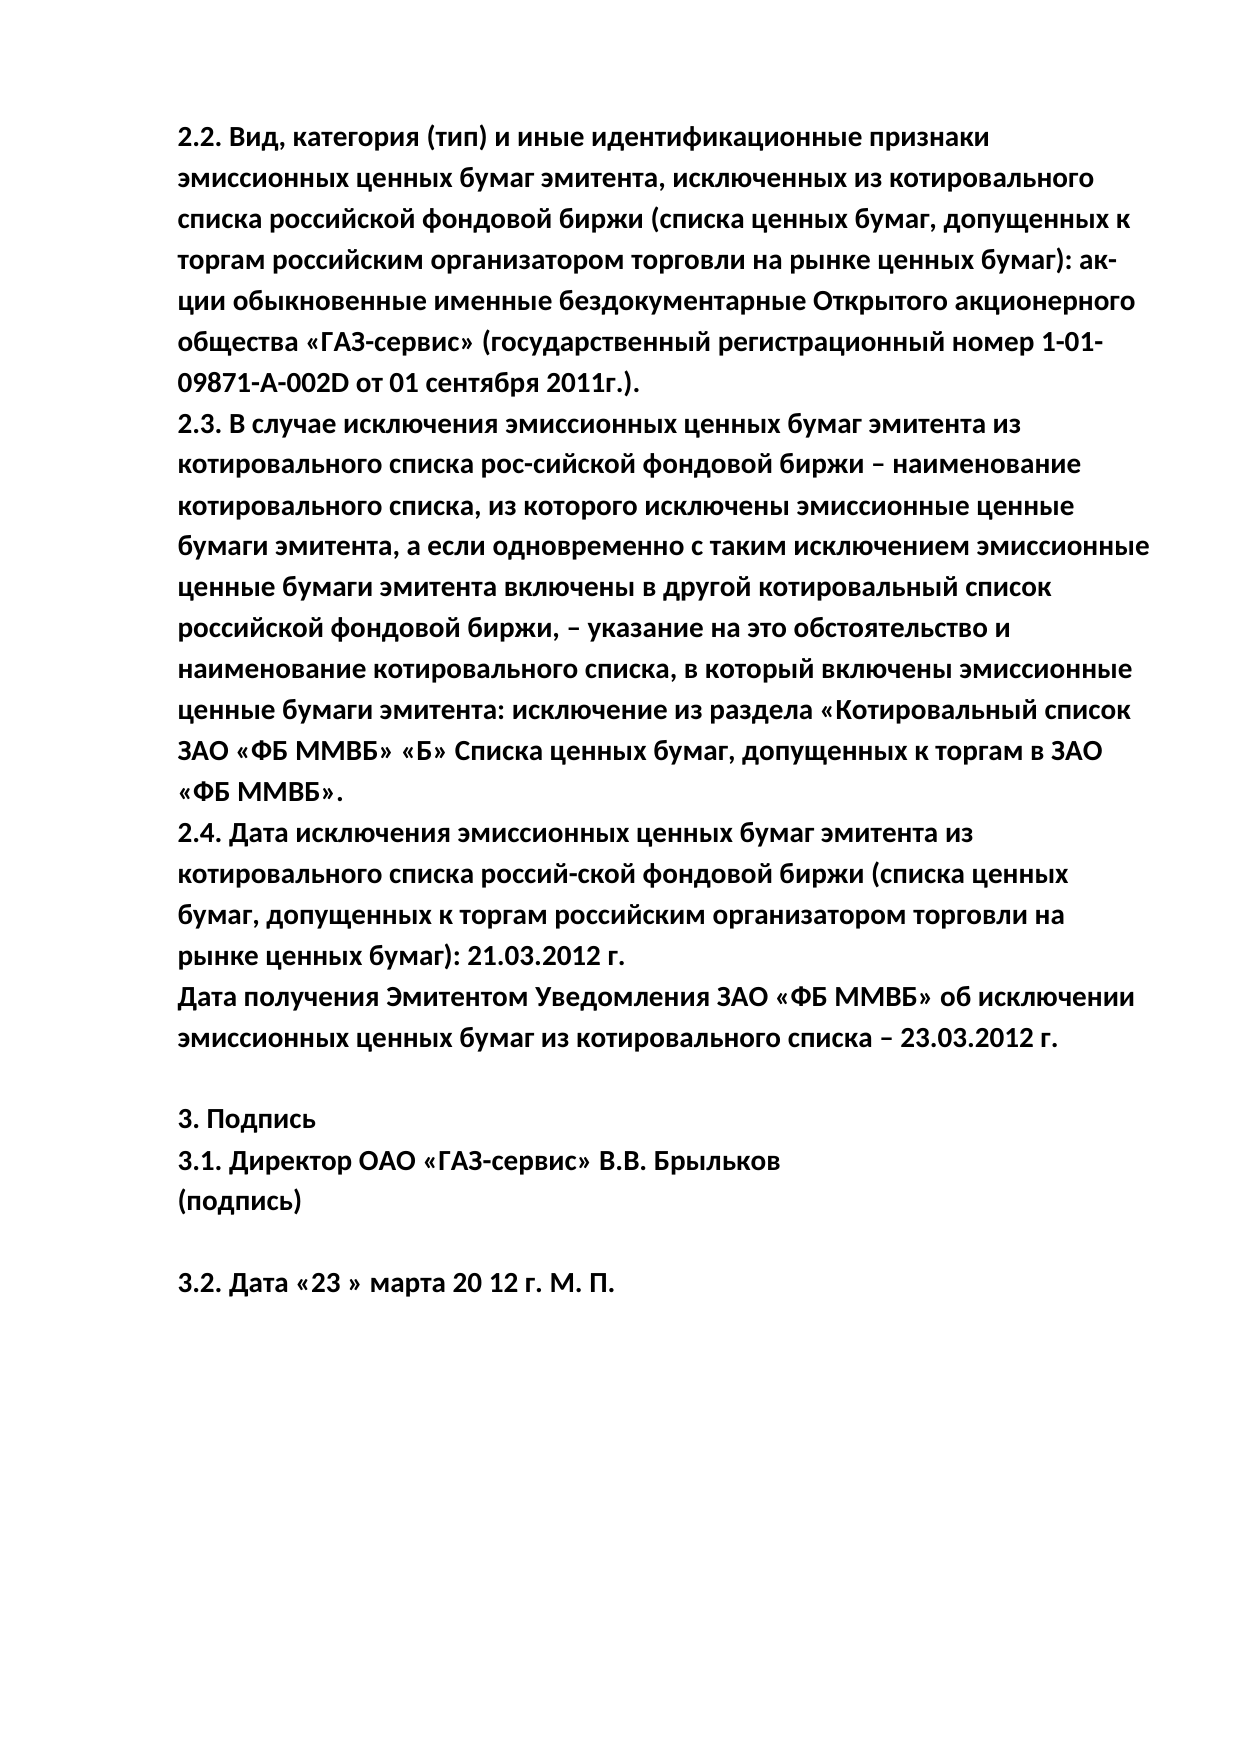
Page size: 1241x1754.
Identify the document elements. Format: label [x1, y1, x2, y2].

text [177, 118, 1152, 1300]
